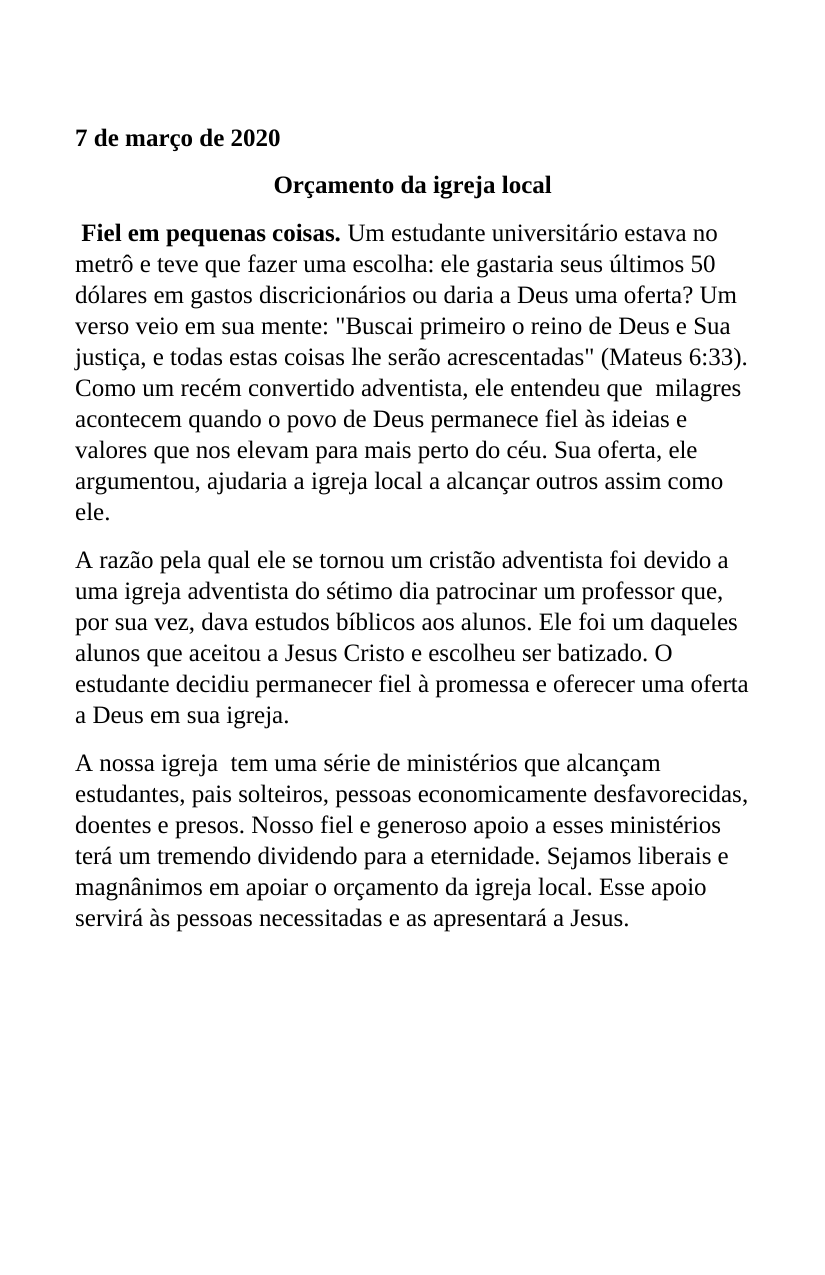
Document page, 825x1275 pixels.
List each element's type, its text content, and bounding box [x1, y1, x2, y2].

text Orçamento da igreja local [75, 170, 750, 199]
text A nossa igreja tem uma série de ministérios que alcançam estudantes, pais solteiros, pessoas economicamente desfavorecidas, doentes e presos. Nosso fiel e generoso apoio a esses ministérios terá um tremendo dividendo para a eternidade. Sejamos liberais e magnânimos em apoiar o orçamento da igreja local. Esse apoio servirá às pessoas necessitadas e as apresentará a Jesus. [75, 748, 750, 932]
text 7 de março de 2020 [75, 123, 750, 151]
text Fiel em pequenas coisas. Um estudante universitário estava no metrô e teve que fazer uma escolha: ele gastaria seus últimos 50 dólares em gastos discricionários ou daria a Deus uma oferta? Um verso veio em sua mente: "Buscai primeiro o reino de Deus e Sua justiça, e todas estas coisas lhe serão acrescentadas" (Mateus 6:33). Como um recém convertido adventista, ele entendeu que milagres acontecem quando o povo de Deus permanece fiel às ideias e valores que nos elevam para mais perto do céu. Sua oferta, ele argumentou, ajudaria a igreja local a alcançar outros assim como ele. [75, 218, 750, 526]
text A razão pela qual ele se tornou um cristão adventista foi devido a uma igreja adventista do sétimo dia patrocinar um professor que, por sua vez, dava estudos bíblicos aos alunos. Ele foi um daqueles alunos que aceitou a Jesus Cristo e escolheu ser batizado. O estudante decidiu permanecer fiel à promessa e oferecer uma oferta a Deus em sua igreja. [75, 545, 750, 729]
